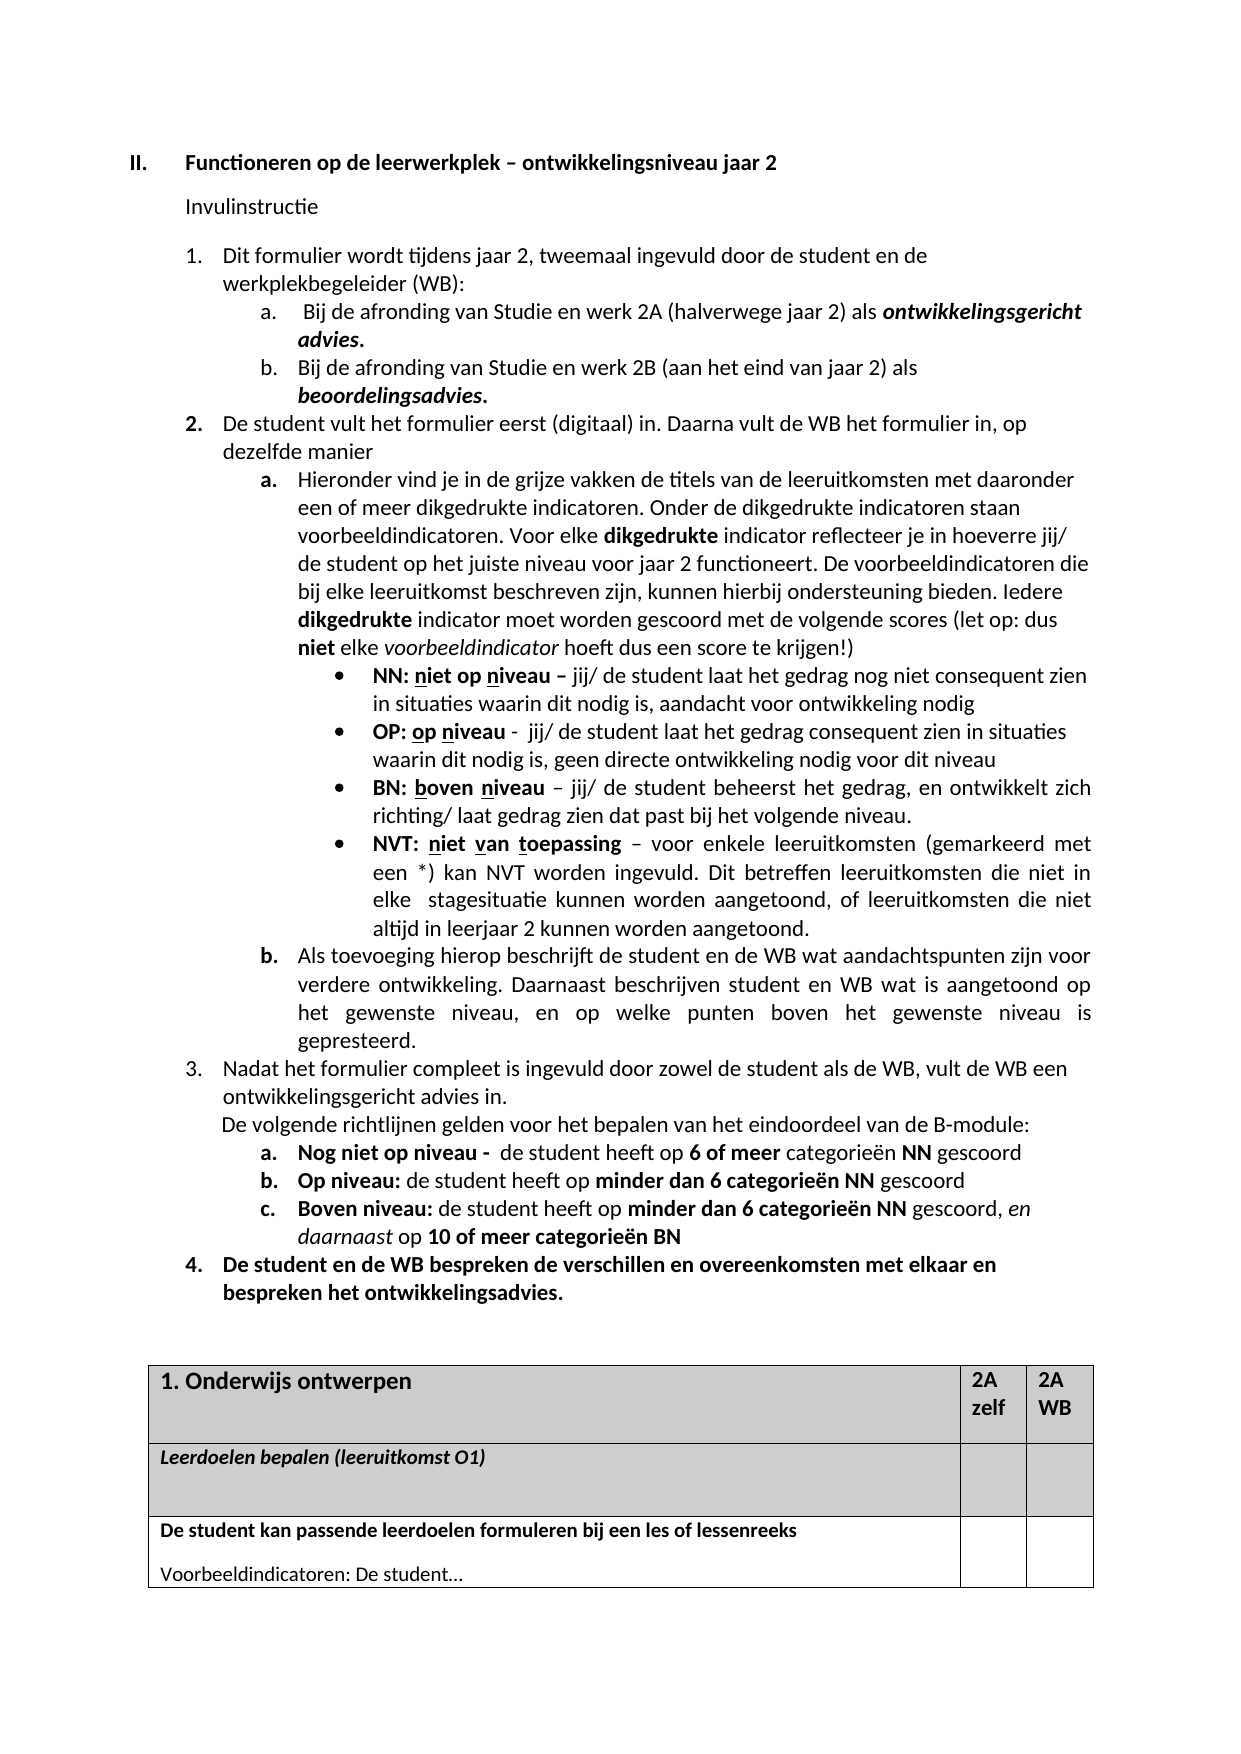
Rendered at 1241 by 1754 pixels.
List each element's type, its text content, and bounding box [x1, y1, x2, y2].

table_cell [1027, 1444, 1093, 1516]
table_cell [149, 1517, 960, 1587]
table_header [149, 1366, 960, 1443]
table_cell [1027, 1517, 1093, 1587]
table_cell [149, 1444, 960, 1516]
table_header 2A WB [1027, 1366, 1093, 1443]
table_header 2A zelf [961, 1366, 1026, 1443]
table_cell [961, 1444, 1026, 1516]
table_cell [961, 1517, 1026, 1587]
